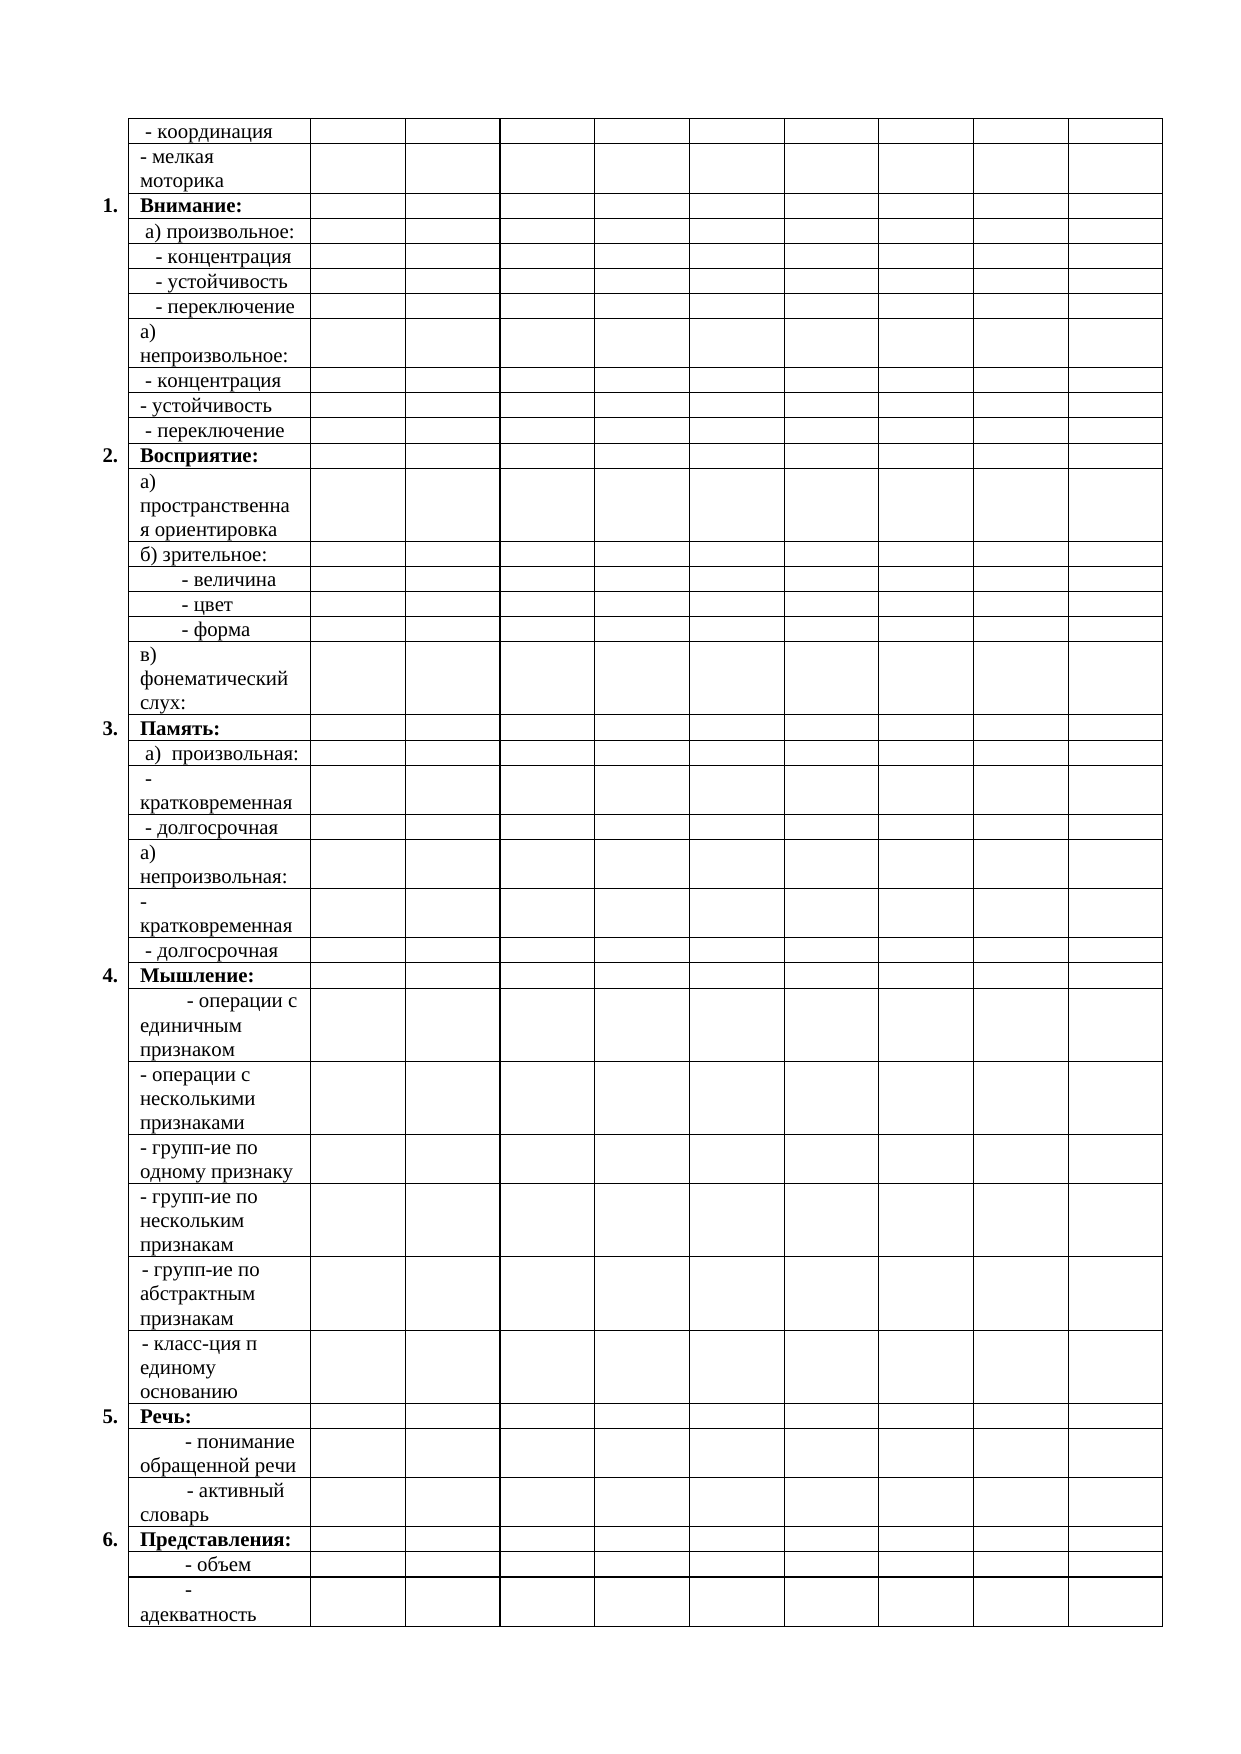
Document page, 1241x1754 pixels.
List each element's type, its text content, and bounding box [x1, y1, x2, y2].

table_cell [1069, 194, 1162, 217]
table_cell [501, 592, 594, 616]
table_cell [974, 1257, 1068, 1329]
table_cell [785, 592, 878, 616]
table_cell [879, 889, 973, 937]
table_cell [311, 938, 405, 962]
table_cell [311, 319, 405, 367]
table_cell [311, 642, 405, 714]
table_cell [501, 1478, 594, 1526]
table_cell [879, 741, 973, 764]
table_cell [311, 469, 405, 541]
table_cell [406, 319, 499, 367]
table_cell [1069, 1062, 1162, 1134]
table_cell [311, 963, 405, 987]
table_cell [406, 567, 499, 591]
table_cell [595, 194, 689, 217]
table_cell [690, 1429, 784, 1477]
table_cell [501, 1404, 594, 1428]
table_cell [1069, 393, 1162, 417]
table_cell [785, 244, 878, 268]
table_cell [690, 840, 784, 888]
table_cell в) фонематический слух: [129, 642, 310, 714]
table_cell [501, 1331, 594, 1403]
table_cell [406, 119, 499, 143]
table_cell [879, 1478, 973, 1526]
table_cell [879, 144, 973, 192]
table_cell [785, 1404, 878, 1428]
table_cell [690, 1331, 784, 1403]
table_cell [690, 642, 784, 714]
table_cell [406, 963, 499, 987]
table_cell [406, 715, 499, 739]
table_cell [1069, 938, 1162, 962]
table_cell [690, 567, 784, 591]
table_cell [879, 469, 973, 541]
table_cell [311, 1527, 405, 1551]
table_cell [1069, 444, 1162, 467]
table_cell [974, 219, 1068, 243]
table_cell [879, 244, 973, 268]
table_cell [311, 1257, 405, 1329]
table_cell [311, 592, 405, 616]
table_cell [406, 244, 499, 268]
table_cell [879, 1184, 973, 1256]
table_cell [690, 542, 784, 566]
table_cell [785, 840, 878, 888]
table_cell [879, 617, 973, 641]
table_cell [501, 963, 594, 987]
table_cell а) пространственная ориентировка [129, 469, 310, 541]
table_cell [785, 269, 878, 293]
table_cell [1069, 1429, 1162, 1477]
table_cell [1069, 642, 1162, 714]
table_cell [406, 144, 499, 192]
table_cell [311, 1429, 405, 1477]
table_cell [406, 642, 499, 714]
table_cell [1069, 1331, 1162, 1403]
table_cell [690, 1527, 784, 1551]
table_cell [974, 1578, 1068, 1626]
table_cell [879, 567, 973, 591]
table_cell а) непроизвольное: [129, 319, 310, 367]
table_cell [406, 418, 499, 442]
table_cell [501, 219, 594, 243]
table_cell [785, 642, 878, 714]
table_cell [690, 1552, 784, 1576]
table_cell [879, 815, 973, 839]
table_cell [785, 815, 878, 839]
table_cell [406, 889, 499, 937]
table_cell [1069, 617, 1162, 641]
table_cell [974, 1331, 1068, 1403]
table_cell [311, 889, 405, 937]
table_cell [406, 1478, 499, 1526]
table_cell [311, 194, 405, 217]
table_cell [595, 269, 689, 293]
table_cell [311, 294, 405, 318]
table_cell Восприятие: [129, 444, 310, 467]
table_cell - кратковременная [129, 889, 310, 937]
table_cell [690, 741, 784, 764]
table_cell [690, 1062, 784, 1134]
table_cell [501, 715, 594, 739]
table_cell [406, 1578, 499, 1626]
table_cell [974, 642, 1068, 714]
table_cell [595, 617, 689, 641]
table_cell [1069, 469, 1162, 541]
table_cell [690, 393, 784, 417]
table_cell [974, 567, 1068, 591]
table_cell [785, 1257, 878, 1329]
table_cell [311, 1184, 405, 1256]
table_cell [595, 1184, 689, 1256]
table_cell [406, 393, 499, 417]
table_cell [879, 542, 973, 566]
table_cell [879, 1257, 973, 1329]
table_cell [879, 294, 973, 318]
table_cell [974, 840, 1068, 888]
table_cell [311, 840, 405, 888]
table_cell [1069, 418, 1162, 442]
table_cell [974, 444, 1068, 467]
table_cell [879, 119, 973, 143]
table_cell [785, 741, 878, 764]
table_cell [1069, 1578, 1162, 1626]
table_cell [406, 1429, 499, 1477]
table_cell [595, 741, 689, 764]
table_cell - групп-ие по нескольким признакам [129, 1184, 310, 1256]
table_cell Представления: [129, 1527, 310, 1551]
table_cell [785, 1429, 878, 1477]
table_cell - понимание обращенной речи [129, 1429, 310, 1477]
table_cell [690, 815, 784, 839]
table_cell [974, 715, 1068, 739]
table_cell - устойчивость [129, 393, 310, 417]
table_cell - устойчивость [129, 269, 310, 293]
table_cell [974, 1429, 1068, 1477]
table_cell [974, 963, 1068, 987]
table_cell [406, 741, 499, 764]
table_cell [595, 1135, 689, 1183]
table_cell - переключение [129, 418, 310, 442]
table_cell [690, 938, 784, 962]
table_cell [1069, 741, 1162, 764]
table_cell [406, 1527, 499, 1551]
table_cell [406, 592, 499, 616]
table_cell [879, 393, 973, 417]
table_cell [311, 1478, 405, 1526]
table_cell [595, 1062, 689, 1134]
table_cell [690, 269, 784, 293]
table_cell [785, 1062, 878, 1134]
table_cell [1069, 815, 1162, 839]
table_cell [974, 144, 1068, 192]
table_cell [879, 1552, 973, 1576]
table_cell - кратковременная [129, 766, 310, 814]
table_cell [879, 1404, 973, 1428]
table_cell - операции с несколькими признаками [129, 1062, 310, 1134]
table_cell Мышление: [129, 963, 310, 987]
table_cell [595, 766, 689, 814]
table_cell [785, 1135, 878, 1183]
table_cell [406, 617, 499, 641]
table_cell [690, 1257, 784, 1329]
table_cell [974, 1478, 1068, 1526]
table_cell [311, 269, 405, 293]
table_cell - мелкая моторика [129, 144, 310, 192]
table_cell [501, 1184, 594, 1256]
table_cell [311, 1135, 405, 1183]
table_cell [406, 1062, 499, 1134]
table_cell [974, 319, 1068, 367]
table_cell [406, 989, 499, 1061]
table_cell [501, 617, 594, 641]
table_cell [311, 444, 405, 467]
table_cell [879, 715, 973, 739]
table_cell [1069, 542, 1162, 566]
table_cell [690, 1135, 784, 1183]
table_cell [501, 642, 594, 714]
table_cell [879, 938, 973, 962]
table_cell [879, 592, 973, 616]
table_cell [311, 1404, 405, 1428]
table_cell [501, 144, 594, 192]
table_cell [501, 119, 594, 143]
table_cell [501, 840, 594, 888]
table_cell [974, 938, 1068, 962]
table_cell [974, 1135, 1068, 1183]
table_cell [501, 1429, 594, 1477]
table_cell [501, 393, 594, 417]
table_cell [595, 963, 689, 987]
table_cell [785, 989, 878, 1061]
table_cell [406, 938, 499, 962]
table_cell [1069, 368, 1162, 392]
table_cell [785, 469, 878, 541]
table_cell [311, 741, 405, 764]
table_cell [406, 766, 499, 814]
table_cell [595, 144, 689, 192]
table_cell [974, 469, 1068, 541]
table_cell [879, 1578, 973, 1626]
table_cell [501, 1527, 594, 1551]
table_cell [690, 368, 784, 392]
table_cell [974, 766, 1068, 814]
table_cell [690, 766, 784, 814]
table_cell [501, 319, 594, 367]
table_cell [974, 542, 1068, 566]
table_cell [501, 815, 594, 839]
table_cell [879, 368, 973, 392]
table_cell [690, 1478, 784, 1526]
table_cell [311, 617, 405, 641]
table_cell [785, 368, 878, 392]
table_cell [690, 144, 784, 192]
table_cell [595, 294, 689, 318]
table_cell [879, 194, 973, 217]
table_cell [595, 1552, 689, 1576]
table_cell [595, 1404, 689, 1428]
table_cell [690, 1184, 784, 1256]
table_cell [406, 1331, 499, 1403]
table_cell [690, 244, 784, 268]
table_cell Речь: [129, 1404, 310, 1428]
table_cell [974, 269, 1068, 293]
table_cell [311, 219, 405, 243]
table_cell [1069, 144, 1162, 192]
table_cell [501, 244, 594, 268]
table_cell [595, 567, 689, 591]
table_cell Память: [129, 715, 310, 739]
table_cell [690, 592, 784, 616]
table_cell [311, 542, 405, 566]
table_cell [1069, 1184, 1162, 1256]
table_cell а) произвольное: [129, 219, 310, 243]
table_cell [879, 1429, 973, 1477]
table_cell [311, 1552, 405, 1576]
table_cell [311, 1062, 405, 1134]
table_cell [501, 1257, 594, 1329]
table_cell [1069, 889, 1162, 937]
table_cell [785, 1527, 878, 1551]
table_cell [595, 938, 689, 962]
table_cell - величина [129, 567, 310, 591]
table_cell [785, 194, 878, 217]
table_cell [690, 963, 784, 987]
table_cell [595, 444, 689, 467]
table_cell [595, 642, 689, 714]
table_cell [785, 418, 878, 442]
table_cell [1069, 269, 1162, 293]
table_cell [974, 119, 1068, 143]
table_cell - координация [129, 119, 310, 143]
table_cell [311, 368, 405, 392]
table_cell [595, 219, 689, 243]
table_cell [785, 294, 878, 318]
table_cell - переключение [129, 294, 310, 318]
table_cell - активный словарь [129, 1478, 310, 1526]
table_cell [501, 989, 594, 1061]
table_cell [595, 815, 689, 839]
table_cell [311, 715, 405, 739]
table_cell [406, 444, 499, 467]
table_cell [879, 989, 973, 1061]
table_cell [974, 1062, 1068, 1134]
table_cell [501, 741, 594, 764]
table_cell - долгосрочная [129, 938, 310, 962]
table_cell - форма [129, 617, 310, 641]
table_cell [974, 1527, 1068, 1551]
table_cell [1069, 963, 1162, 987]
table_cell [406, 269, 499, 293]
table_cell [311, 418, 405, 442]
table_cell [595, 244, 689, 268]
table_cell [785, 1552, 878, 1576]
table_cell [879, 1331, 973, 1403]
table_cell [501, 368, 594, 392]
table_cell [1069, 294, 1162, 318]
table_cell [690, 989, 784, 1061]
table_cell [785, 542, 878, 566]
table_cell [974, 393, 1068, 417]
table_cell а) произвольная: [129, 741, 310, 764]
table_cell [785, 144, 878, 192]
table_cell [690, 1578, 784, 1626]
table_cell [974, 194, 1068, 217]
table_cell [974, 989, 1068, 1061]
table_cell - операции с единичным признаком [129, 989, 310, 1061]
table_cell [785, 938, 878, 962]
table_cell [1069, 319, 1162, 367]
table_cell [311, 766, 405, 814]
table_cell [879, 1527, 973, 1551]
table_cell [690, 219, 784, 243]
table_cell [1069, 1135, 1162, 1183]
table_cell [974, 368, 1068, 392]
table_cell [406, 1135, 499, 1183]
table_cell [1069, 119, 1162, 143]
table_cell [879, 1062, 973, 1134]
table_cell [785, 715, 878, 739]
table_cell [690, 119, 784, 143]
table_cell [879, 444, 973, 467]
table_cell [879, 963, 973, 987]
table_cell [785, 1478, 878, 1526]
table_cell [595, 1331, 689, 1403]
table_cell [595, 592, 689, 616]
table_cell [501, 567, 594, 591]
table_cell [785, 1184, 878, 1256]
table_cell [1069, 1552, 1162, 1576]
table_cell - групп-ие по абстрактным признакам [129, 1257, 310, 1329]
table_cell [501, 418, 594, 442]
table_cell [311, 567, 405, 591]
table_cell [311, 244, 405, 268]
table_cell [501, 469, 594, 541]
table_cell [311, 393, 405, 417]
table_cell [974, 592, 1068, 616]
table_cell [501, 938, 594, 962]
table_cell - долгосрочная [129, 815, 310, 839]
table_cell [879, 642, 973, 714]
table_cell [785, 444, 878, 467]
table_cell [406, 1552, 499, 1576]
table_cell [501, 194, 594, 217]
table_cell [690, 319, 784, 367]
table_cell [501, 294, 594, 318]
table_cell [1069, 715, 1162, 739]
table_cell - объем [129, 1552, 310, 1576]
table_cell [785, 1578, 878, 1626]
table_cell [1069, 1404, 1162, 1428]
table_cell - цвет [129, 592, 310, 616]
table_cell [785, 963, 878, 987]
table_cell [311, 144, 405, 192]
table_cell [595, 1578, 689, 1626]
table_cell [690, 418, 784, 442]
table_cell - адекватность [129, 1578, 310, 1626]
table_cell [595, 715, 689, 739]
table_cell [311, 1331, 405, 1403]
table_cell [785, 567, 878, 591]
table_cell [879, 766, 973, 814]
table_cell [785, 766, 878, 814]
table_cell [595, 1257, 689, 1329]
table_cell [501, 766, 594, 814]
table_cell [690, 889, 784, 937]
table_cell [785, 393, 878, 417]
table_cell [501, 269, 594, 293]
table_cell [406, 368, 499, 392]
table_cell [406, 815, 499, 839]
table_cell [974, 889, 1068, 937]
table_cell [1069, 840, 1162, 888]
table_cell [595, 840, 689, 888]
table_cell [785, 319, 878, 367]
table_cell [974, 294, 1068, 318]
table_cell [1069, 244, 1162, 268]
table_cell [406, 840, 499, 888]
table_cell [501, 444, 594, 467]
table_cell [311, 989, 405, 1061]
table_cell [311, 815, 405, 839]
table_cell [595, 989, 689, 1061]
table_cell [501, 1135, 594, 1183]
table_cell [595, 1478, 689, 1526]
table_cell [595, 469, 689, 541]
table_cell [406, 1404, 499, 1428]
table_cell [974, 815, 1068, 839]
table_cell [595, 319, 689, 367]
table_cell [785, 617, 878, 641]
table_cell [785, 119, 878, 143]
table_cell [406, 1184, 499, 1256]
table_cell [595, 393, 689, 417]
table_cell [879, 840, 973, 888]
table_cell [974, 1184, 1068, 1256]
table_cell [974, 418, 1068, 442]
table_cell [1069, 219, 1162, 243]
table_cell [690, 1404, 784, 1428]
table_cell [974, 617, 1068, 641]
table_cell [595, 1527, 689, 1551]
table_cell [595, 542, 689, 566]
table_cell [785, 889, 878, 937]
table_cell [595, 368, 689, 392]
table_cell [501, 1552, 594, 1576]
table_cell [879, 418, 973, 442]
table_cell [690, 469, 784, 541]
table_cell [1069, 989, 1162, 1061]
table_cell [406, 219, 499, 243]
table_cell [595, 1429, 689, 1477]
table_cell [879, 219, 973, 243]
table_cell [1069, 592, 1162, 616]
table_cell [406, 469, 499, 541]
table_cell Внимание: [129, 194, 310, 217]
table_cell [785, 1331, 878, 1403]
table_cell - концентрация [129, 244, 310, 268]
table_cell [311, 1578, 405, 1626]
table_cell [595, 418, 689, 442]
table_cell [879, 1135, 973, 1183]
table_cell [879, 319, 973, 367]
table_cell [1069, 1527, 1162, 1551]
table_cell [406, 194, 499, 217]
table_cell [974, 741, 1068, 764]
table_cell [974, 244, 1068, 268]
table_cell [595, 889, 689, 937]
table_cell а) непроизвольная: [129, 840, 310, 888]
table_cell [1069, 567, 1162, 591]
table_cell [690, 444, 784, 467]
table_cell [1069, 1478, 1162, 1526]
table_cell [501, 889, 594, 937]
table_cell - класс-ция п единому основанию [129, 1331, 310, 1403]
table_cell - концентрация [129, 368, 310, 392]
table_cell [501, 542, 594, 566]
table_cell [501, 1578, 594, 1626]
table_cell [785, 219, 878, 243]
table_cell - групп-ие по одному признаку [129, 1135, 310, 1183]
table_cell [690, 715, 784, 739]
table_cell б) зрительное: [129, 542, 310, 566]
table_cell [1069, 766, 1162, 814]
table_cell [406, 542, 499, 566]
table_cell [974, 1404, 1068, 1428]
table_cell [595, 119, 689, 143]
table_cell [311, 119, 405, 143]
table_cell [974, 1552, 1068, 1576]
table_cell [1069, 1257, 1162, 1329]
table_cell [690, 194, 784, 217]
table_cell [406, 1257, 499, 1329]
table_cell [690, 617, 784, 641]
table_cell [501, 1062, 594, 1134]
table_cell [690, 294, 784, 318]
table_cell [879, 269, 973, 293]
table_cell [406, 294, 499, 318]
